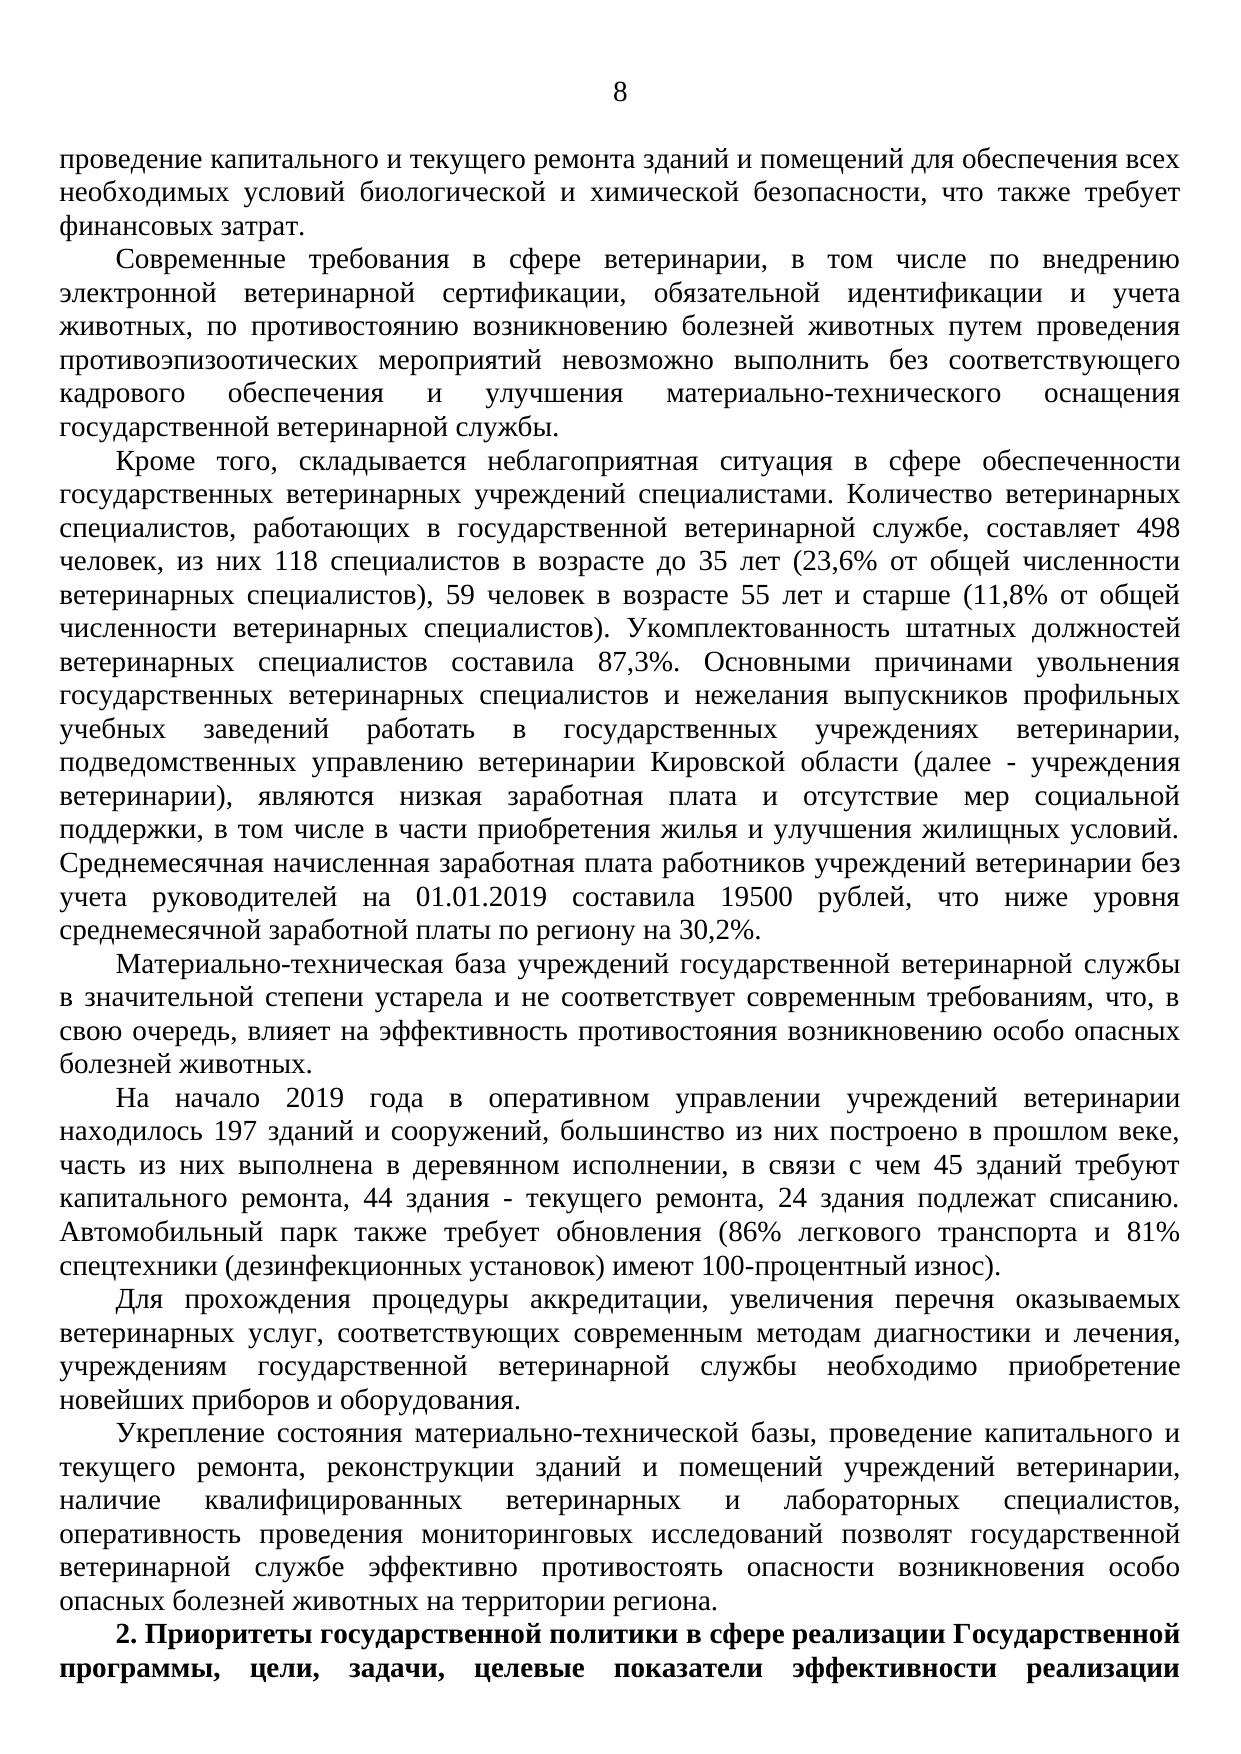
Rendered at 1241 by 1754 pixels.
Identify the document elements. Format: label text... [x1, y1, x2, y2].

text Для прохождения процедуры аккредитации, увеличения перечня оказываемых ветеринарных услуг, соответствующих современным методам диагностики и лечения, учреждениям государственной ветеринарной службы необходимо приобретение новейших приборов и оборудования. [59, 1281, 1181, 1415]
text Кроме того, складывается неблагоприятная ситуация в сфере обеспеченности государственных ветеринарных учреждений специалистами. Количество ветеринарных специалистов, работающих в государственной ветеринарной службе, составляет 498 человек, из них 118 специалистов в возрасте до 35 лет (23,6% от общей численности ветеринарных специалистов), 59 человек в возрасте 55 лет и старше (11,8% от общей численности ветеринарных специалистов). Укомплектованность штатных должностей ветеринарных специалистов составила 87,3%. Основными причинами увольнения государственных ветеринарных специалистов и нежелания выпускников профильных учебных заведений работать в государственных учреждениях ветеринарии, подведомственных управлению ветеринарии Кировской области (далее - учреждения ветеринарии), являются низкая заработная плата и отсутствие мер социальной поддержки, в том числе в части приобретения жилья и улучшения жилищных условий. Среднемесячная начисленная заработная плата работников учреждений ветеринарии без учета руководителей на 01.01.2019 составила 19500 рублей, что ниже уровня среднемесячной заработной платы по региону на 30,2%. [59, 443, 1181, 946]
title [59, 1617, 1181, 1684]
text На начало 2019 года в оперативном управлении учреждений ветеринарии находилось 197 зданий и сооружений, большинство из них построено в прошлом веке, часть из них выполнена в деревянном исполнении, в связи с чем 45 зданий требуют капитального ремонта, 44 здания - текущего ремонта, 24 здания подлежат списанию. Автомобильный парк также требует обновления (86% легкового транспорта и 81% спецтехники (дезинфекционных установок) имеют 100-процентный износ). [59, 1080, 1181, 1281]
text Материально-техническая база учреждений государственной ветеринарной службы в значительной степени устарела и не соответствует современным требованиям, что, в свою очередь, влияет на эффективность противостояния возникновению особо опасных болезней животных. [59, 946, 1181, 1080]
text Современные требования в сфере ветеринарии, в том числе по внедрению электронной ветеринарной сертификации, обязательной идентификации и учета животных, по противостоянию возникновению болезней животных путем проведения противоэпизоотических мероприятий невозможно выполнить без соответствующего кадрового обеспечения и улучшения материально-технического оснащения государственной ветеринарной службы. [59, 241, 1181, 443]
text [59, 141, 1181, 241]
text Укрепление состояния материально-технической базы, проведение капитального и текущего ремонта, реконструкции зданий и помещений учреждений ветеринарии, наличие квалифицированных ветеринарных и лабораторных специалистов, оперативность проведения мониторинговых исследований позволят государственной ветеринарной службе эффективно противостоять опасности возникновения особо опасных болезней животных на территории региона. [59, 1415, 1181, 1617]
